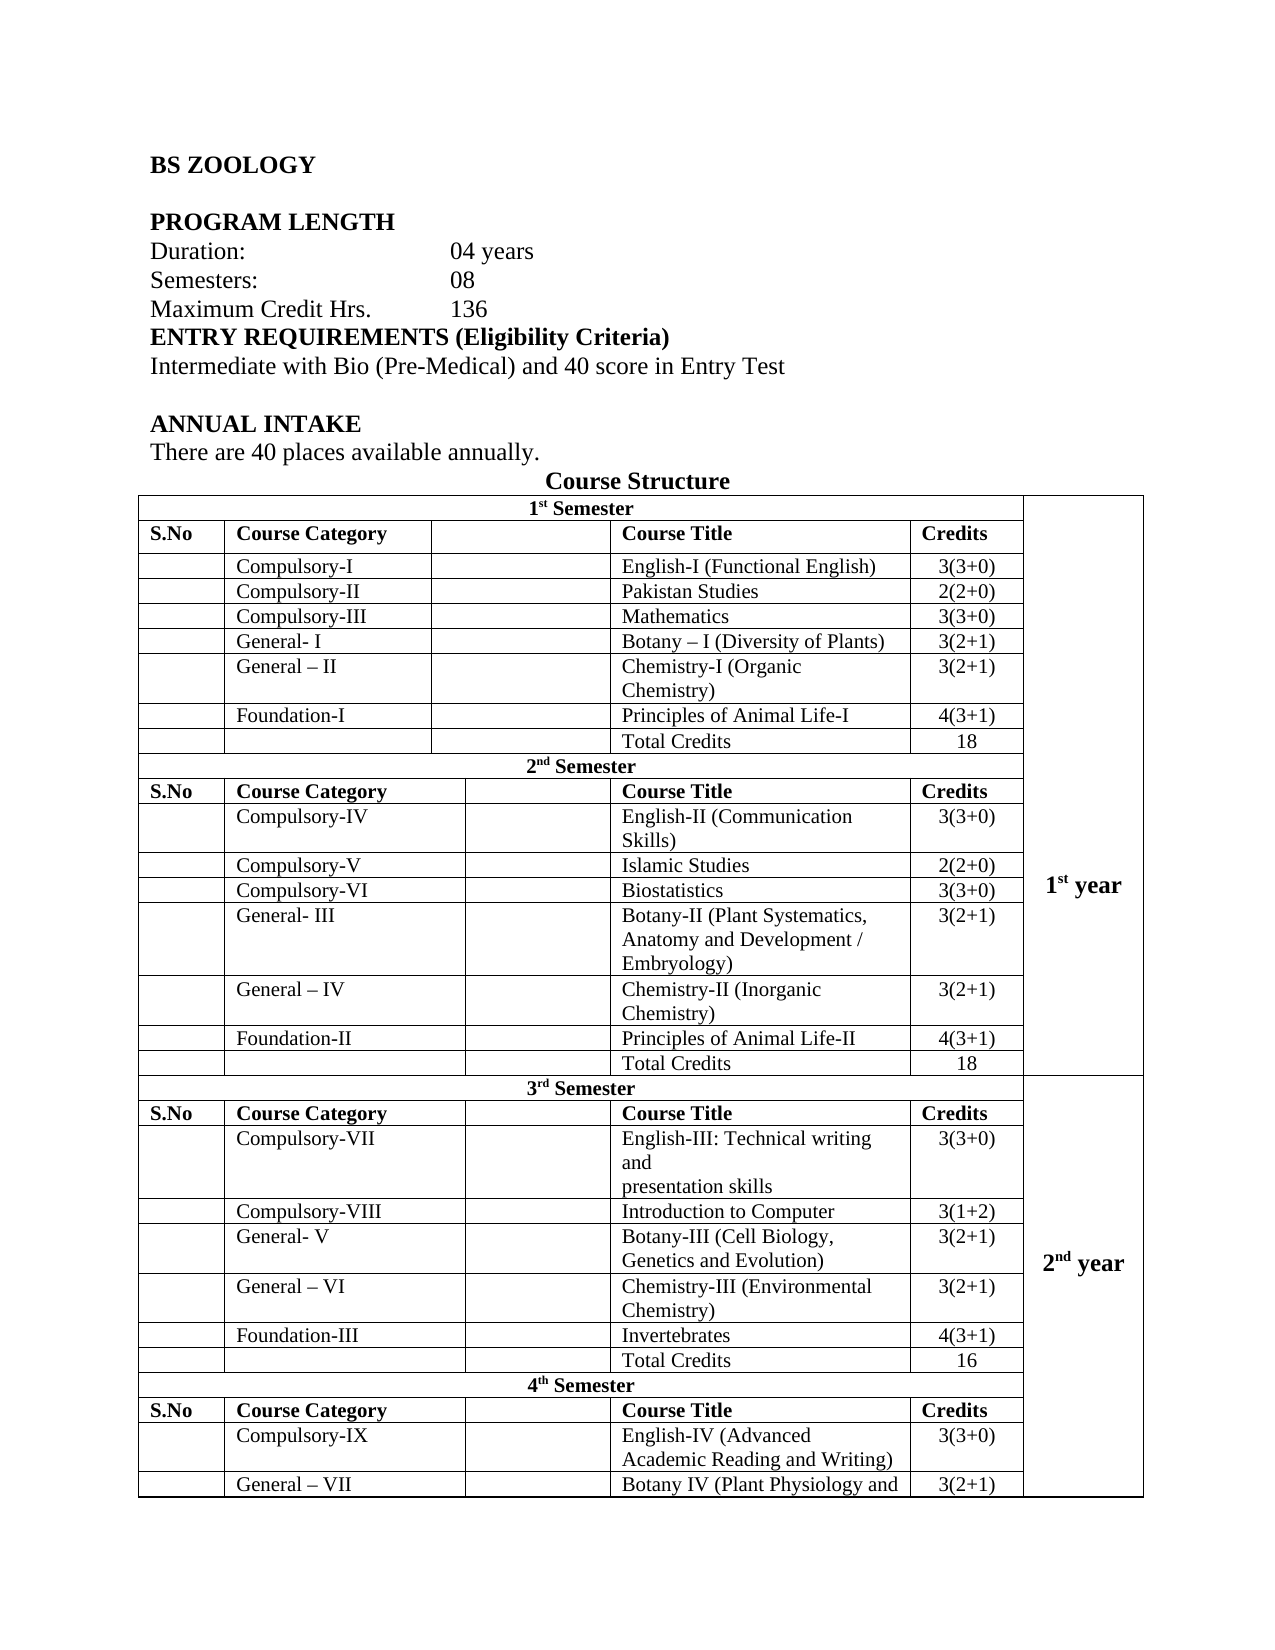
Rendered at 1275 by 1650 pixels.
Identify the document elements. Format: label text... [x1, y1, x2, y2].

table_cell Compulsory-VI [225, 878, 465, 902]
table_cell [139, 579, 224, 603]
table_cell English-I (Functional English) [611, 554, 910, 578]
table_cell Compulsory-VIII [225, 1199, 465, 1223]
table_cell [139, 1274, 224, 1322]
table_cell [466, 1472, 610, 1496]
table_cell 3(3+0) [911, 554, 1023, 578]
table_cell General- I [225, 629, 431, 653]
table_cell [466, 779, 610, 803]
table_header 1st year [1024, 496, 1143, 1075]
table_cell 3(2+1) [911, 1472, 1023, 1496]
table_cell 18 [911, 729, 1023, 753]
table_cell S.No [139, 1398, 224, 1422]
table_cell Foundation-II [225, 1026, 465, 1050]
table_cell General – IV [225, 976, 465, 1024]
table_header 1st Semester [139, 496, 1023, 520]
table_cell Credits [911, 1101, 1023, 1125]
table_cell English-IV (Advanced Academic Reading and Writing) [611, 1423, 910, 1471]
table_cell General- III [225, 903, 465, 975]
table_cell Course Category [225, 521, 431, 553]
table_cell Course Title [611, 1398, 910, 1422]
text ANNUAL INTAKE [150, 409, 1125, 437]
table_cell [139, 629, 224, 653]
table_cell Compulsory-III [225, 604, 431, 628]
table_cell [139, 654, 224, 702]
table_cell [466, 1101, 610, 1125]
table_cell [139, 903, 224, 975]
table_cell 2nd Semester [139, 754, 1023, 778]
table_cell 3(1+2) [911, 1199, 1023, 1223]
table_cell Total Credits [611, 1051, 910, 1075]
table_cell 4(3+1) [911, 1323, 1023, 1347]
table_cell [466, 1126, 610, 1198]
table_cell Islamic Studies [611, 853, 910, 877]
table_cell Chemistry-III (Environmental Chemistry) [611, 1274, 910, 1322]
table_cell 4th Semester [139, 1373, 1023, 1397]
table_cell Course Category [225, 779, 465, 803]
table_cell [466, 1199, 610, 1223]
table_cell [139, 554, 224, 578]
table_cell Botany-III (Cell Biology, Genetics and Evolution) [611, 1224, 910, 1272]
table_cell 3(3+0) [911, 1126, 1023, 1198]
table_cell Total Credits [611, 729, 910, 753]
table_cell Invertebrates [611, 1323, 910, 1347]
table_cell Mathematics [611, 604, 910, 628]
table_cell S.No [139, 779, 224, 803]
table_cell 3(3+0) [911, 1423, 1023, 1471]
table_cell [139, 976, 224, 1024]
table_cell [466, 1274, 610, 1322]
table_cell [466, 1423, 610, 1471]
table_cell Foundation-I [225, 704, 431, 727]
table_cell S.No [139, 1101, 224, 1125]
table_cell Principles of Animal Life-II [611, 1026, 910, 1050]
table_cell 4(3+1) [911, 704, 1023, 727]
table_cell [432, 521, 610, 553]
table_cell 4(3+1) [911, 1026, 1023, 1050]
table_cell [432, 654, 610, 702]
table_cell Compulsory-II [225, 579, 431, 603]
table_cell Chemistry-II (Inorganic Chemistry) [611, 976, 910, 1024]
table_cell 3(3+0) [911, 804, 1023, 852]
table_cell General – VI [225, 1274, 465, 1322]
table_cell [466, 878, 610, 902]
text Duration: 04 years [150, 236, 1125, 265]
table_cell [139, 1224, 224, 1272]
table_cell [432, 729, 610, 753]
table_cell [139, 853, 224, 877]
table_cell 18 [911, 1051, 1023, 1075]
table_cell [225, 729, 431, 753]
table_cell Credits [911, 521, 1023, 553]
table_cell Credits [911, 1398, 1023, 1422]
table_cell [466, 804, 610, 852]
table_cell English-II (Communication Skills) [611, 804, 910, 852]
table_cell [225, 1051, 465, 1075]
text Intermediate with Bio (Pre-Medical) and 40 score in Entry Test [150, 351, 1125, 380]
table_cell [139, 1199, 224, 1223]
table_cell Pakistan Studies [611, 579, 910, 603]
table_cell [466, 853, 610, 877]
table_cell 3(2+1) [911, 903, 1023, 975]
table_cell Introduction to Computer [611, 1199, 910, 1223]
table_cell English-III: Technical writing and presentation skills [611, 1126, 910, 1198]
table_cell Course Category [225, 1398, 465, 1422]
text Course Structure [150, 466, 1125, 495]
table_cell [139, 1051, 224, 1075]
table_cell Credits [911, 779, 1023, 803]
text There are 40 places available annually. [150, 437, 1125, 466]
table_cell Compulsory-IX [225, 1423, 465, 1471]
table_cell 2(2+0) [911, 853, 1023, 877]
table_cell 3(2+1) [911, 976, 1023, 1024]
table_cell [466, 903, 610, 975]
text BS ZOOLOGY [150, 150, 1125, 179]
table_cell Chemistry-I (Organic Chemistry) [611, 654, 910, 702]
table_cell [432, 629, 610, 653]
table_cell [432, 554, 610, 578]
table_cell [466, 1224, 610, 1272]
table_cell [466, 1398, 610, 1422]
table_cell 16 [911, 1348, 1023, 1372]
table_cell [139, 878, 224, 902]
text Maximum Credit Hrs. 136 [150, 294, 1125, 322]
table_cell 3(3+0) [911, 604, 1023, 628]
table_cell General – II [225, 654, 431, 702]
table_cell [139, 1472, 224, 1496]
table_cell General- V [225, 1224, 465, 1272]
table_cell 3(2+1) [911, 629, 1023, 653]
text ENTRY REQUIREMENTS (Eligibility Criteria) [150, 322, 1125, 351]
table_cell [139, 1323, 224, 1347]
table_cell 2(2+0) [911, 579, 1023, 603]
table_cell 3(2+1) [911, 654, 1023, 702]
table_cell Course Category [225, 1101, 465, 1125]
table_cell Course Title [611, 779, 910, 803]
table_cell Course Title [611, 1101, 910, 1125]
table_cell [139, 1348, 224, 1372]
table_cell 3(2+1) [911, 1274, 1023, 1322]
table_cell [139, 1126, 224, 1198]
table_cell [466, 1026, 610, 1050]
table_cell [139, 1423, 224, 1471]
table_cell 3rd Semester [139, 1076, 1023, 1100]
table_cell [466, 1323, 610, 1347]
table_cell Botany – I (Diversity of Plants) [611, 629, 910, 653]
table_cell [611, 1472, 910, 1496]
table_cell 3(3+0) [911, 878, 1023, 902]
text PROGRAM LENGTH [150, 207, 1125, 236]
table_cell Compulsory-IV [225, 804, 465, 852]
table_cell 3(2+1) [911, 1224, 1023, 1272]
table_cell [432, 604, 610, 628]
text Semesters: 08 [150, 265, 1125, 294]
table_cell S.No [139, 521, 224, 553]
table_cell Compulsory-V [225, 853, 465, 877]
table_cell [466, 1051, 610, 1075]
table_cell [466, 976, 610, 1024]
table_cell Compulsory-VII [225, 1126, 465, 1198]
table_cell [225, 1348, 465, 1372]
table_cell 2nd year [1024, 1076, 1143, 1496]
table_cell General – VII [225, 1472, 465, 1496]
table_cell [466, 1348, 610, 1372]
table_cell [139, 604, 224, 628]
table_cell Foundation-III [225, 1323, 465, 1347]
table_cell Botany-II (Plant Systematics, Anatomy and Development / Embryology) [611, 903, 910, 975]
table_cell Principles of Animal Life-I [611, 704, 910, 727]
table_cell [139, 1026, 224, 1050]
table_cell [432, 579, 610, 603]
table_cell Total Credits [611, 1348, 910, 1372]
table_cell [139, 729, 224, 753]
table_cell Course Title [611, 521, 910, 553]
table_cell [139, 804, 224, 852]
table_cell Compulsory-I [225, 554, 431, 578]
table_cell [139, 704, 224, 727]
table_cell Biostatistics [611, 878, 910, 902]
table_cell [432, 704, 610, 727]
